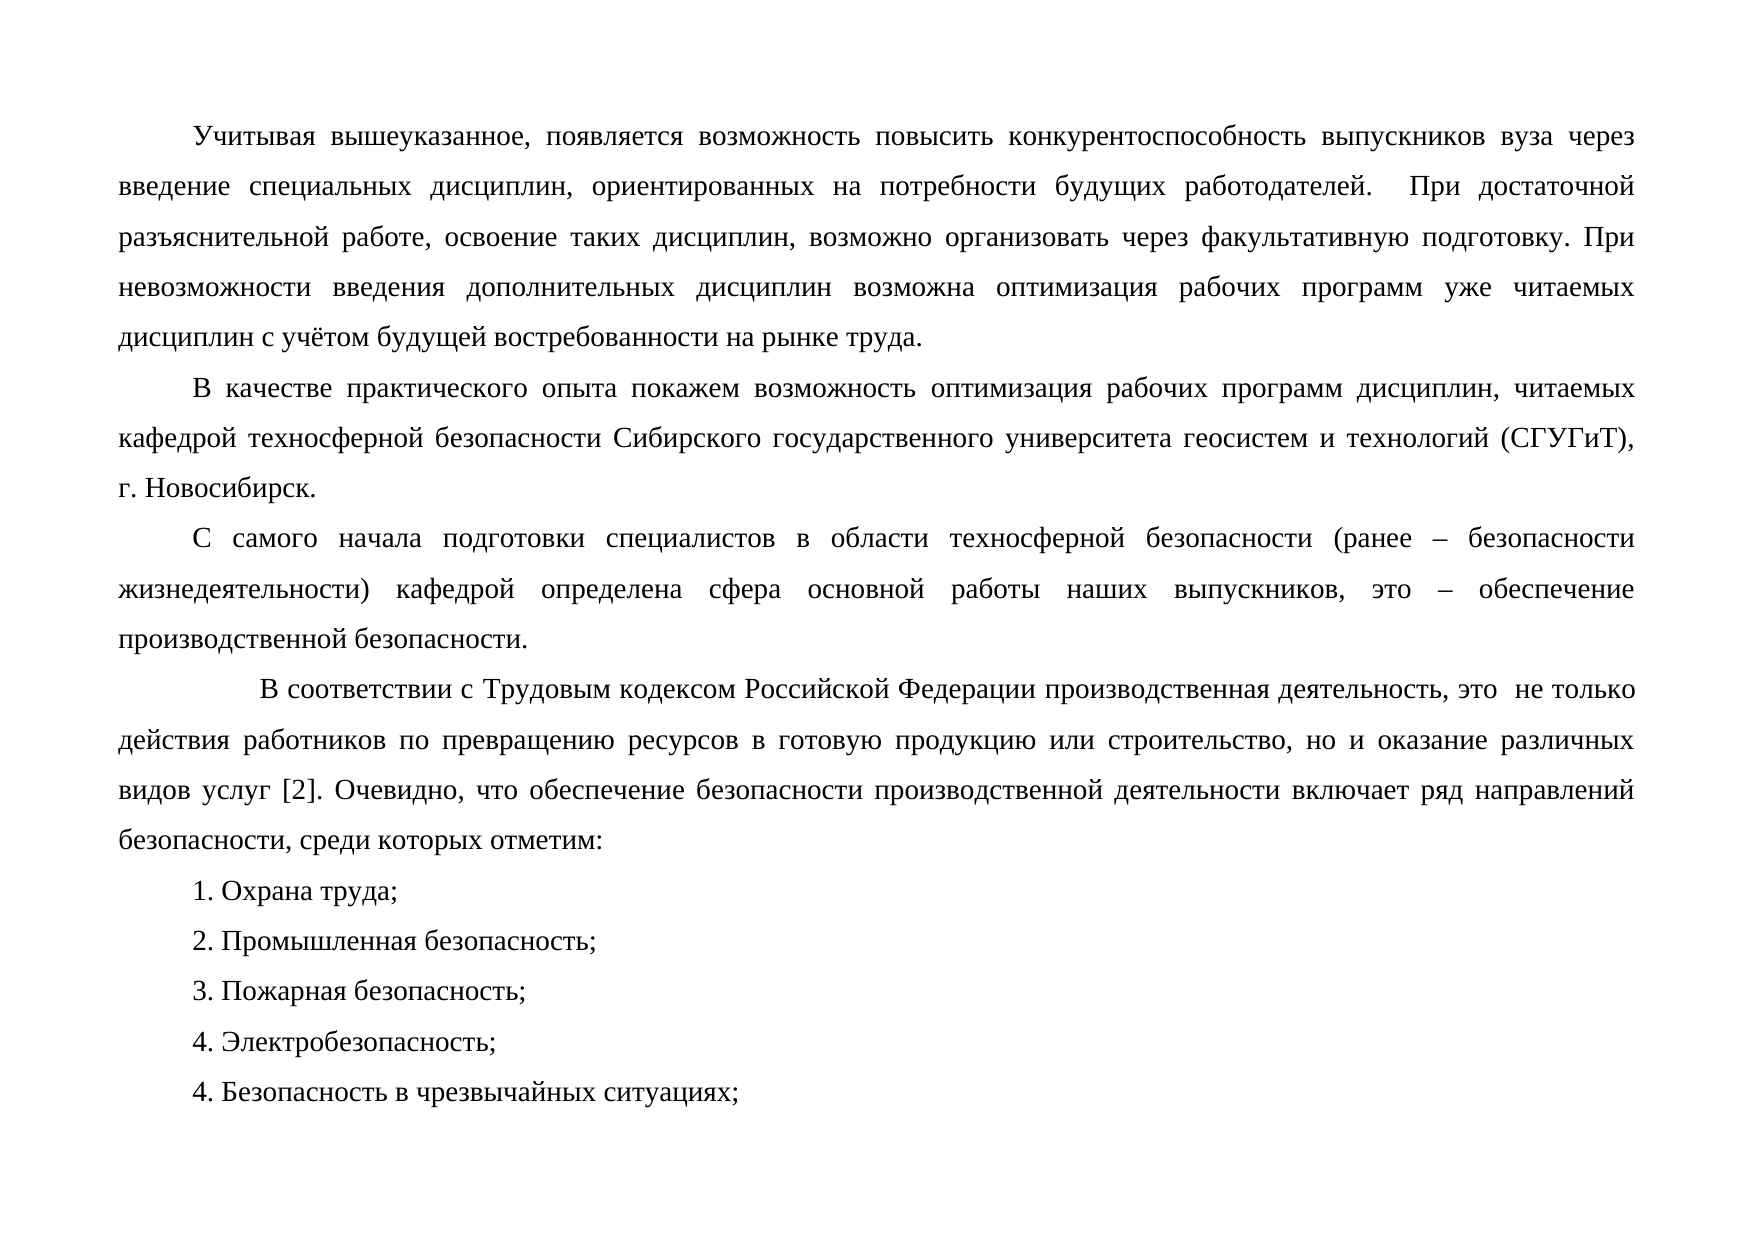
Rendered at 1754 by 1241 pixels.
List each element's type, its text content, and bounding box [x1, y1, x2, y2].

text 4. Электробезопасность; [118, 1024, 1636, 1057]
text Учитывая вышеуказанное, появляется возможность повысить конкурентоспособность выпускников вуза через введение специальных дисциплин, ориентированных на потребности будущих работодателей. При достаточной разъяснительной работе, освоение таких дисциплин, возможно организовать через факультативную подготовку. При невозможности введения дополнительных дисциплин возможна оптимизация рабочих программ уже читаемых дисциплин с учётом будущей востребованности на рынке труда. [118, 118, 1636, 353]
text 3. Пожарная безопасность; [118, 973, 1636, 1007]
text 2. Промышленная безопасность; [118, 923, 1636, 957]
text 1. Охрана труда; [118, 873, 1636, 906]
text В соответствии с Трудовым кодексом Российской Федерации производственная деятельность, это не только действия работников по превращению ресурсов в готовую продукцию или строительство, но и оказание различных видов услуг [2]. Очевидно, что обеспечение безопасности производственной деятельности включает ряд направлений безопасности, среди которых отметим: [118, 672, 1636, 856]
text В качестве практического опыта покажем возможность оптимизация рабочих программ дисциплин, читаемых кафедрой техносферной безопасности Сибирского государственного университета геосистем и технологий (СГУГиТ), г. Новосибирск. [118, 370, 1636, 504]
text 4. Безопасность в чрезвычайных ситуациях; [118, 1074, 1636, 1108]
text С самого начала подготовки специалистов в области техносферной безопасности (ранее – безопасности жизнедеятельности) кафедрой определена сфера основной работы наших выпускников, это – обеспечение производственной безопасности. [118, 521, 1636, 655]
